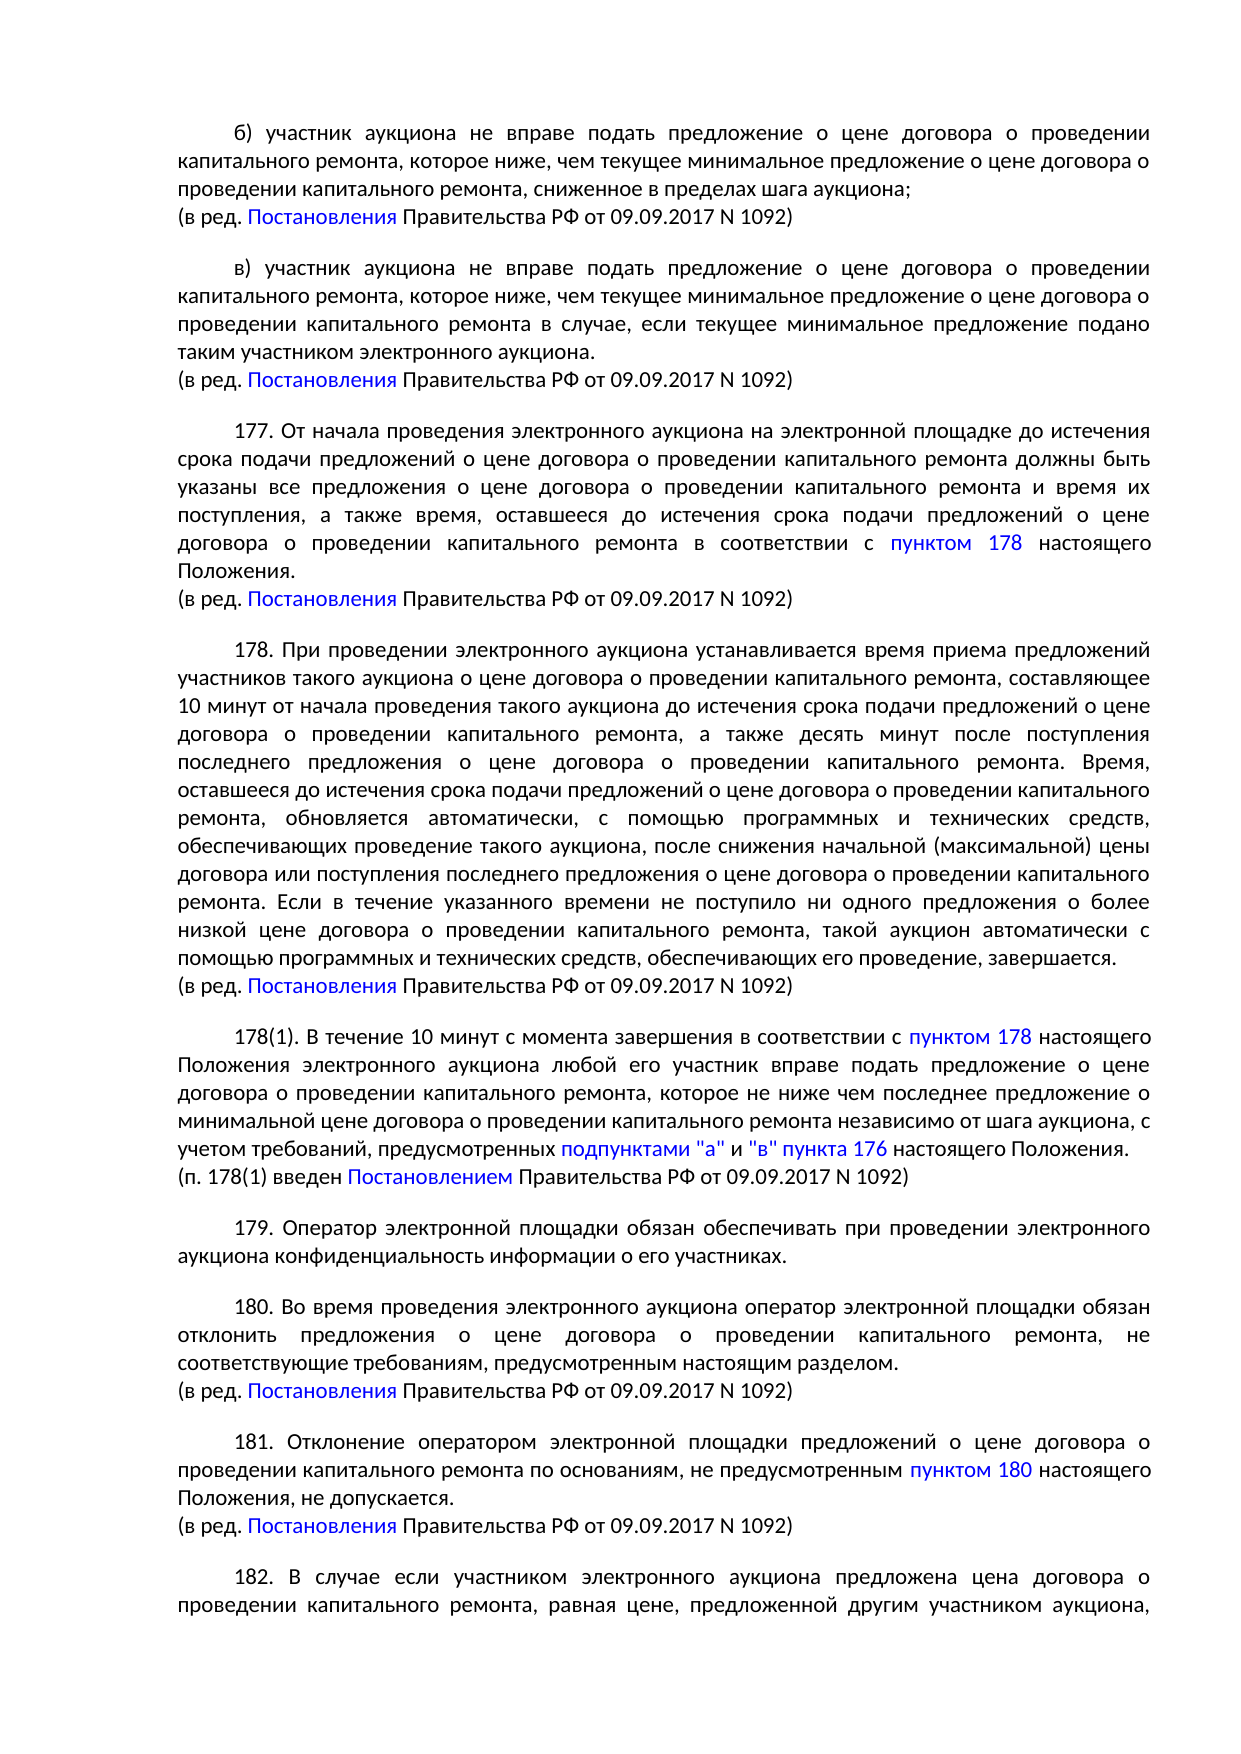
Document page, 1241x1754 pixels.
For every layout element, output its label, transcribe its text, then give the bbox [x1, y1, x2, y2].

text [177, 1562, 1152, 1618]
text 178. При проведении электронного аукциона устанавливается время приема предложений участников такого аукциона о цене договора о проведении капитального ремонта, составляющее 10 минут от начала проведения такого аукциона до истечения срока подачи предложений о цене договора о проведении капитального ремонта, а также десять минут после поступления последнего предложения о цене договора о проведении капитального ремонта. Время, оставшееся до истечения срока подачи предложений о цене договора о проведении капитального ремонта, обновляется автоматически, с помощью программных и технических средств, обеспечивающих проведение такого аукциона, после снижения начальной (максимальной) цены договора или поступления последнего предложения о цене договора о проведении капитального ремонта. Если в течение указанного времени не поступило ни одного предложения о более низкой цене договора о проведении капитального ремонта, такой аукцион автоматически с помощью программных и технических средств, обеспечивающих его проведение, завершается. [177, 635, 1152, 971]
text (в ред. Постановления Правительства РФ от 09.09.2017 N 1092) [177, 584, 1152, 612]
text (в ред. Постановления Правительства РФ от 09.09.2017 N 1092) [177, 1376, 1152, 1404]
text 177. От начала проведения электронного аукциона на электронной площадке до истечения срока подачи предложений о цене договора о проведении капитального ремонта должны быть указаны все предложения о цене договора о проведении капитального ремонта и время их поступления, а также время, оставшееся до истечения срока подачи предложений о цене договора о проведении капитального ремонта в соответствии с пунктом 178 настоящего Положения. [177, 416, 1152, 584]
text 179. Оператор электронной площадки обязан обеспечивать при проведении электронного аукциона конфиденциальность информации о его участниках. [177, 1213, 1152, 1269]
text 180. Во время проведения электронного аукциона оператор электронной площадки обязан отклонить предложения о цене договора о проведении капитального ремонта, не соответствующие требованиям, предусмотренным настоящим разделом. [177, 1292, 1152, 1376]
text в) участник аукциона не вправе подать предложение о цене договора о проведении капитального ремонта, которое ниже, чем текущее минимальное предложение о цене договора о проведении капитального ремонта в случае, если текущее минимальное предложение подано таким участником электронного аукциона. [177, 253, 1152, 365]
text (в ред. Постановления Правительства РФ от 09.09.2017 N 1092) [177, 365, 1152, 393]
text б) участник аукциона не вправе подать предложение о цене договора о проведении капитального ремонта, которое ниже, чем текущее минимальное предложение о цене договора о проведении капитального ремонта, сниженное в пределах шага аукциона; [177, 118, 1152, 202]
text (в ред. Постановления Правительства РФ от 09.09.2017 N 1092) [177, 1511, 1152, 1539]
text 178(1). В течение 10 минут с момента завершения в соответствии с пунктом 178 настоящего Положения электронного аукциона любой его участник вправе подать предложение о цене договора о проведении капитального ремонта, которое не ниже чем последнее предложение о минимальной цене договора о проведении капитального ремонта независимо от шага аукциона, с учетом требований, предусмотренных подпунктами "а" и "в" пункта 176 настоящего Положения. [177, 1022, 1152, 1162]
text 181. Отклонение оператором электронной площадки предложений о цене договора о проведении капитального ремонта по основаниям, не предусмотренным пунктом 180 настоящего Положения, не допускается. [177, 1427, 1152, 1511]
text (в ред. Постановления Правительства РФ от 09.09.2017 N 1092) [177, 202, 1152, 230]
text (п. 178(1) введен Постановлением Правительства РФ от 09.09.2017 N 1092) [177, 1162, 1152, 1191]
text (в ред. Постановления Правительства РФ от 09.09.2017 N 1092) [177, 971, 1152, 999]
